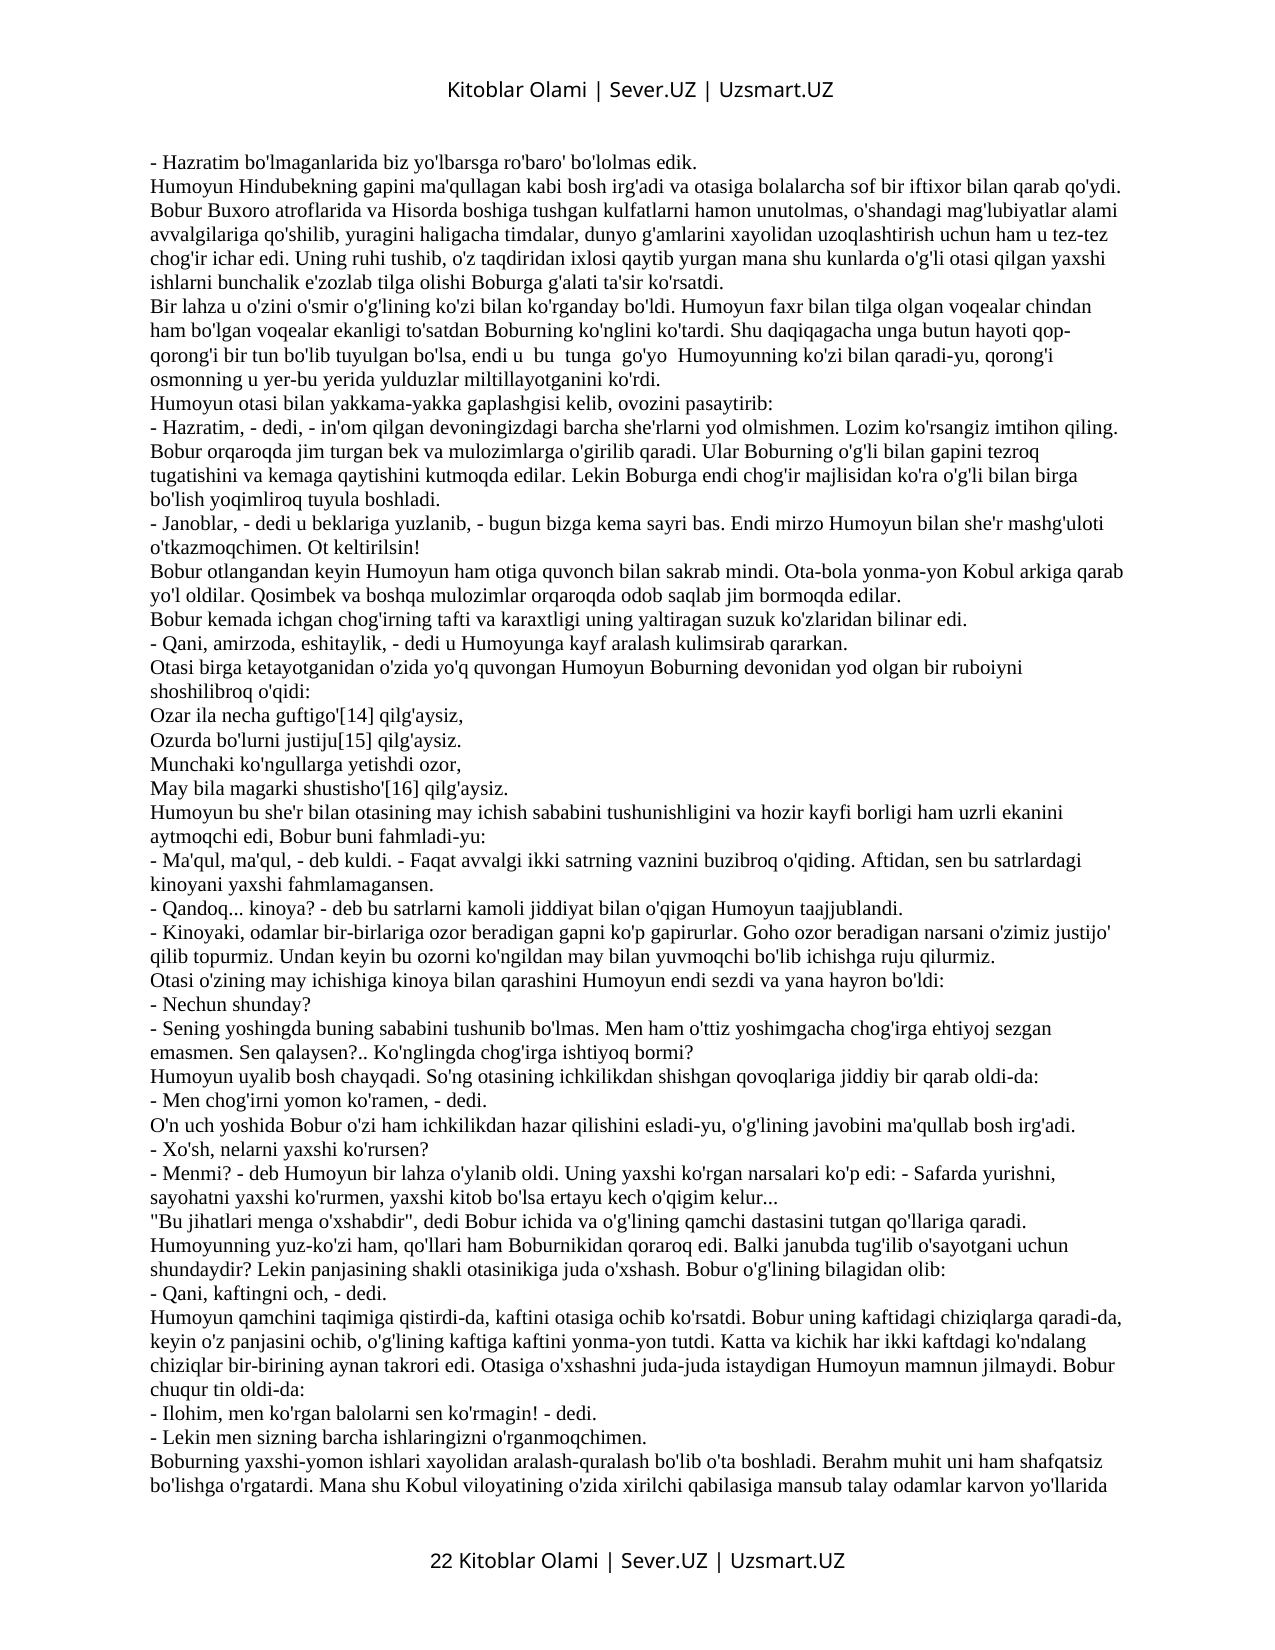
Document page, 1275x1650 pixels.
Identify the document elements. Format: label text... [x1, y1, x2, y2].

text - Janoblar, - dedi u beklariga yuzlanib, - bugun bizga kema sayri bas. Endi mirzo Humoyun bilan she'r mashg'uloti o'tkazmoqchimen. Ot keltirilsin! [150, 511, 1125, 559]
text - Qani, kaftingni och, - dedi. [150, 1281, 1125, 1305]
text - Xo'sh, nelarni yaxshi ko'rursen? [150, 1137, 1125, 1161]
text O'n uch yoshida Bobur o'zi ham ichkilikdan hazar qilishini esladi-yu, o'g'lining javobini ma'qullab bosh irg'adi. [150, 1112, 1125, 1137]
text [150, 1449, 1125, 1497]
text Munchaki ko'ngullarga yetishdi ozor, [150, 752, 1125, 776]
text - Hazratim bo'lmaganlarida biz yo'lbarsga ro'baro' bo'lolmas edik. [150, 150, 1125, 174]
text Humoyun uyalib bosh chayqadi. So'ng otasining ichkilikdan shishgan qovoqlariga jiddiy bir qarab oldi-da: [150, 1064, 1125, 1088]
text - Sening yoshingda buning sababini tushunib bo'lmas. Men ham o'ttiz yoshimgacha chog'irga ehtiyoj sezgan emasmen. Sen qalaysen?.. Ko'nglingda chog'irga ishtiyoq bormi? [150, 1016, 1125, 1064]
text Bobur Buxoro atroflarida va Hisorda boshiga tushgan kulfatlarni hamon unutolmas, o'shandagi mag'lubiyatlar alami avvalgilariga qo'shilib, yuragini haligacha timdalar, dunyo g'amlarini xayolidan uzoqlashtirish uchun ham u tez-tez chog'ir ichar edi. Uning ruhi tushib, o'z taqdiridan ixlosi qaytib yurgan mana shu kunlarda o'g'li otasi qilgan yaxshi ishlarni bunchalik e'zozlab tilga olishi Boburga g'alati ta'sir ko'rsatdi. [150, 198, 1125, 294]
text Humoyun bu she'r bilan otasining may ichish sababini tushunishligini va hozir kayfi borligi ham uzrli ekanini aytmoqchi edi, Bobur buni fahmladi-yu: [150, 800, 1125, 848]
text - Lekin men sizning barcha ishlaringizni o'rganmoqchimen. [150, 1425, 1125, 1449]
text - Men chog'irni yomon ko'ramen, - dedi. [150, 1088, 1125, 1112]
text Humoyun otasi bilan yakkama-yakka gaplashgisi kelib, ovozini pasaytirib: [150, 391, 1125, 415]
text Humoyun qamchini taqimiga qistirdi-da, kaftini otasiga ochib ko'rsatdi. Bobur uning kaftidagi chiziqlarga qaradi-da, keyin o'z panjasini ochib, o'g'lining kaftiga kaftini yonma-yon tutdi. Katta va kichik har ikki kaftdagi ko'ndalang chiziqlar bir-birining aynan takrori edi. Otasiga o'xshashni juda-juda istaydigan Humoyun mamnun jilmaydi. Bobur chuqur tin oldi-da: [150, 1305, 1125, 1401]
text - Ma'qul, ma'qul, - deb kuldi. - Faqat avvalgi ikki satrning vaznini buzibroq o'qiding. Aftidan, sen bu satrlardagi kinoyani yaxshi fahmlamagansen. [150, 848, 1125, 896]
text Otasi o'zining may ichishiga kinoya bilan qarashini Humoyun endi sezdi va yana hayron bo'ldi: [150, 968, 1125, 992]
text "Bu jihatlari menga o'xshabdir", dedi Bobur ichida va o'g'lining qamchi dastasini tutgan qo'llariga qaradi. Humoyunning yuz-ko'zi ham, qo'llari ham Boburnikidan qoraroq edi. Balki janubda tug'ilib o'sayotgani uchun shundaydir? Lekin panjasining shakli otasinikiga juda o'xshash. Bobur o'g'lining bilagidan olib: [150, 1209, 1125, 1281]
text May bila magarki shustisho'[16] qilg'aysiz. [150, 776, 1125, 800]
text Bobur kemada ichgan chog'irning tafti va karaxtligi uning yaltiragan suzuk ko'zlaridan bilinar edi. [150, 607, 1125, 631]
text Otasi birga ketayotganidan o'zida yo'q quvongan Humoyun Boburning devonidan yod olgan bir ruboiyni shoshilibroq o'qidi: [150, 655, 1125, 703]
text Bobur orqaroqda jim turgan bek va mulozimlarga o'girilib qaradi. Ular Boburning o'g'li bilan gapini tezroq tugatishini va kemaga qaytishini kutmoqda edilar. Lekin Boburga endi chog'ir majlisidan ko'ra o'g'li bilan birga bo'lish yoqimliroq tuyula boshladi. [150, 439, 1125, 511]
text - Qani, amirzoda, eshitaylik, - dedi u Humoyunga kayf aralash kulimsirab qararkan. [150, 631, 1125, 655]
text Bobur otlangandan keyin Humoyun ham otiga quvonch bilan sakrab mindi. Ota-bola yonma-yon Kobul arkiga qarab yo'l oldilar. Qosimbek va boshqa mulozimlar orqaroqda odob saqlab jim bormoqda edilar. [150, 559, 1125, 607]
text - Nechun shunday? [150, 992, 1125, 1016]
text Ozar ila necha guftigo'[14] qilg'aysiz, [150, 703, 1125, 727]
text - Hazratim, - dedi, - in'om qilgan devoningizdagi barcha she'rlarni yod olmishmen. Lozim ko'rsangiz imtihon qiling. [150, 415, 1125, 439]
text - Kinoyaki, odamlar bir-birlariga ozor beradigan gapni ko'p gapirurlar. Goho ozor beradigan narsani o'zimiz justijo' qilib topurmiz. Undan keyin bu ozorni ko'ngildan may bilan yuvmoqchi bo'lib ichishga ruju qilurmiz. [150, 920, 1125, 968]
text Bir lahza u o'zini o'smir o'g'lining ko'zi bilan ko'rganday bo'ldi. Humoyun faxr bilan tilga olgan voqealar chindan ham bo'lgan voqealar ekanligi to'satdan Boburning ko'nglini ko'tardi. Shu daqiqagacha unga butun hayoti qop-qorong'i bir tun bo'lib tuyulgan bo'lsa, endi u bu tunga go'yo Humoyunning ko'zi bilan qaradi-yu, qorong'i osmonning u yer-bu yerida yulduzlar miltillayotganini ko'rdi. [150, 294, 1125, 391]
text - Qandoq... kinoya? - deb bu satrlarni kamoli jiddiyat bilan o'qigan Humoyun taajjublandi. [150, 896, 1125, 920]
text - Ilohim, men ko'rgan balolarni sen ko'rmagin! - dedi. [150, 1401, 1125, 1425]
text Ozurda bo'lurni justiju[15] qilg'aysiz. [150, 727, 1125, 752]
text - Menmi? - deb Humoyun bir lahza o'ylanib oldi. Uning yaxshi ko'rgan narsalari ko'p edi: - Safarda yurishni, sayohatni yaxshi ko'rurmen, yaxshi kitob bo'lsa ertayu kech o'qigim kelur... [150, 1161, 1125, 1209]
text Humoyun Hindubekning gapini ma'qullagan kabi bosh irg'adi va otasiga bolalarcha sof bir iftixor bilan qarab qo'ydi. [150, 174, 1125, 198]
